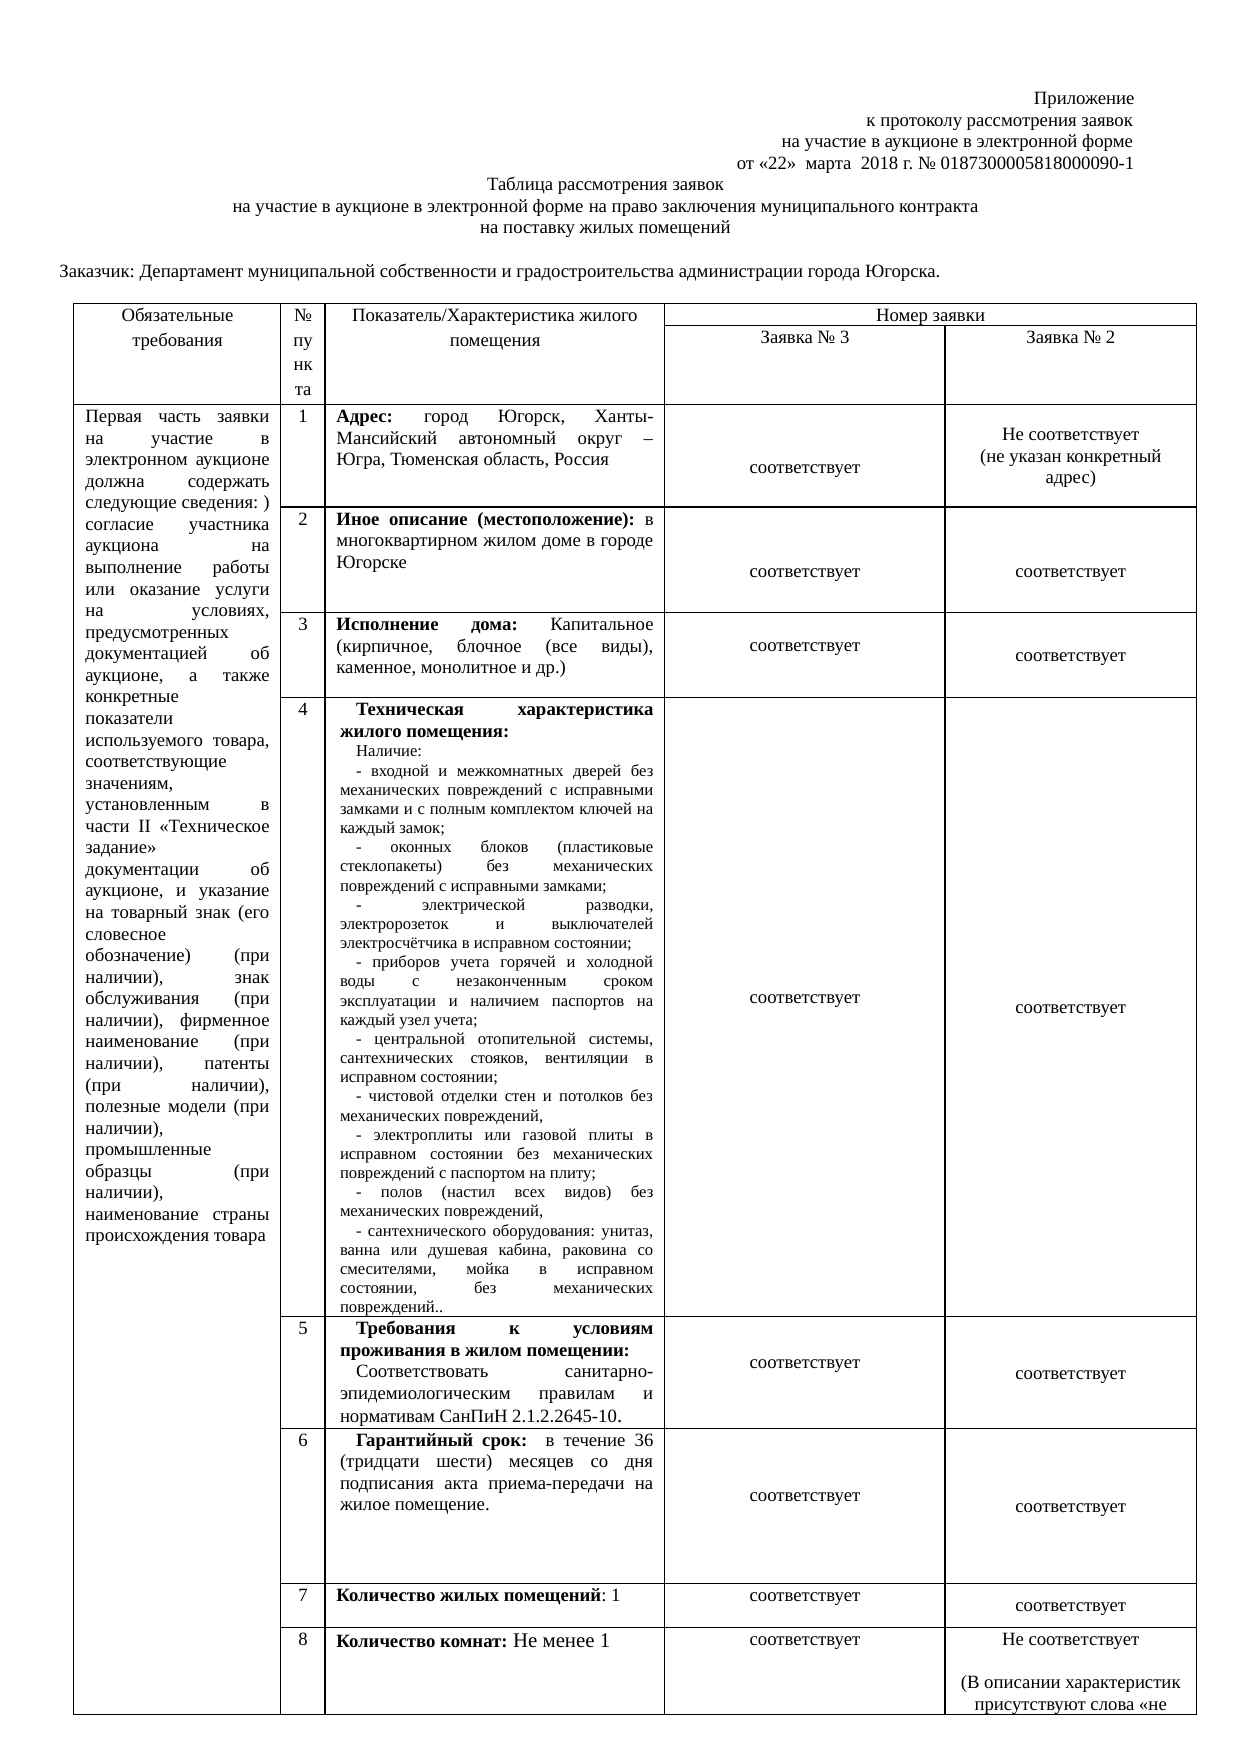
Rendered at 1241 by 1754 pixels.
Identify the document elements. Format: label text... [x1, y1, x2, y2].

table_header Обязательные требования [74, 304, 280, 404]
table_cell Иное описание (местоположение): в многоквартирном жилом доме в городе Югорске [326, 508, 664, 612]
table_cell 7 [281, 1584, 324, 1627]
table_cell 6 [281, 1429, 324, 1582]
table_cell соответствует [665, 508, 944, 612]
table_header № пункта [281, 304, 324, 404]
table_cell Адрес: город Югорск, Ханты-Мансийский автономный округ – Югра, Тюменская область, Россия [326, 405, 664, 506]
table_cell Исполнение дома: Капитальное (кирпичное, блочное (все виды), каменное, монолитное и др.) [326, 613, 664, 697]
table_cell соответствует [665, 1317, 944, 1428]
table_cell 8 [281, 1628, 324, 1714]
table_cell соответствует [946, 508, 1196, 612]
table_cell соответствует [665, 1584, 944, 1627]
table_cell соответствует [665, 698, 944, 1316]
table_cell соответствует [946, 613, 1196, 697]
table_cell соответствует [946, 1317, 1196, 1428]
table_cell Количество жилых помещений: 1 [326, 1584, 664, 1627]
text от «22» марта 2018 г. № 0187300005818000090-1 [59, 152, 1134, 173]
table_header Номер заявки [665, 304, 1196, 325]
table_cell 1 [281, 405, 324, 506]
text на поставку жилых помещений [59, 216, 1152, 238]
table_cell соответствует [946, 1584, 1196, 1627]
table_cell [326, 1628, 664, 1714]
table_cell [946, 1628, 1196, 1714]
table_cell Требования к условиям проживания в жилом помещении: Соответствовать санитарно-эпидемиологическим правилам и нормативам СанПиН 2.1.2.2645-10. [326, 1317, 664, 1428]
table_cell Заявка № 2 [946, 326, 1196, 404]
table_cell 2 [281, 508, 324, 612]
table_cell соответствует [665, 613, 944, 697]
table_header Показатель/Характеристика жилого помещения [326, 304, 664, 404]
table_cell соответствует [946, 698, 1196, 1316]
table_cell Не соответствует (не указан конкретный адрес) [946, 405, 1196, 506]
text Приложение [59, 87, 1134, 109]
table_cell соответствует [665, 405, 944, 506]
table_cell соответствует [665, 1429, 944, 1582]
table_cell 4 [281, 698, 324, 1316]
table_cell Гарантийный срок: в течение 36 (тридцати шести) месяцев со дня подписания акта приема-передачи на жилое помещение. [326, 1429, 664, 1582]
text на участие в аукционе в электронной форме на право заключения муниципального контракта [59, 195, 1152, 216]
table_cell 3 [281, 613, 324, 697]
text Таблица рассмотрения заявок [59, 173, 1152, 195]
table_cell соответствует [665, 1628, 944, 1714]
table_cell Заявка № 3 [665, 326, 944, 404]
text на участие в аукционе в электронной форме [59, 130, 1134, 152]
table_cell Техническая характеристика жилого помещения: Наличие: - входной и межкомнатных дверей без механических повреждений с исправными замками и с полным комплектом ключей на каждый замок; - оконных блоков (пластиковые стеклопакеты) без механических повреждений с исправными замками; - электрической разводки, электророзеток и выключателей электросчётчика в исправном состоянии; - приборов учета горячей и холодной воды с незаконченным сроком эксплуатации и наличием паспортов на каждый узел учета; - центральной отопительной системы, сантехнических стояков, вентиляции в исправном состоянии; - чистовой отделки стен и потолков без механических повреждений, - электроплиты или газовой плиты в исправном состоянии без механических повреждений с паспортом на плиту; - полов (настил всех видов) без механических повреждений, - сантехнического оборудования: унитаз, ванна или душевая кабина, раковина со смесителями, мойка в исправном состоянии, без механических повреждений.. [326, 698, 664, 1316]
text Заказчик: Департамент муниципальной собственности и градостроительства администрации города Югорска. [59, 259, 1152, 281]
table_cell 5 [281, 1317, 324, 1428]
table_cell соответствует [946, 1429, 1196, 1582]
table_cell Первая часть заявки на участие в электронном аукционе должна содержать следующие сведения: ) согласие участника аукциона на выполнение работы или оказание услуги на условиях, предусмотренных документацией об аукционе, а также конкретные показатели используемого товара, соответствующие значениям, установленным в части II «Техническое задание» документации об аукционе, и указание на товарный знак (его словесное обозначение) (при наличии), знак обслуживания (при наличии), фирменное наименование (при наличии), патенты (при наличии), полезные модели (при наличии), промышленные образцы (при наличии), наименование страны происхождения товара [74, 405, 280, 1714]
text к протоколу рассмотрения заявок [59, 109, 1134, 130]
